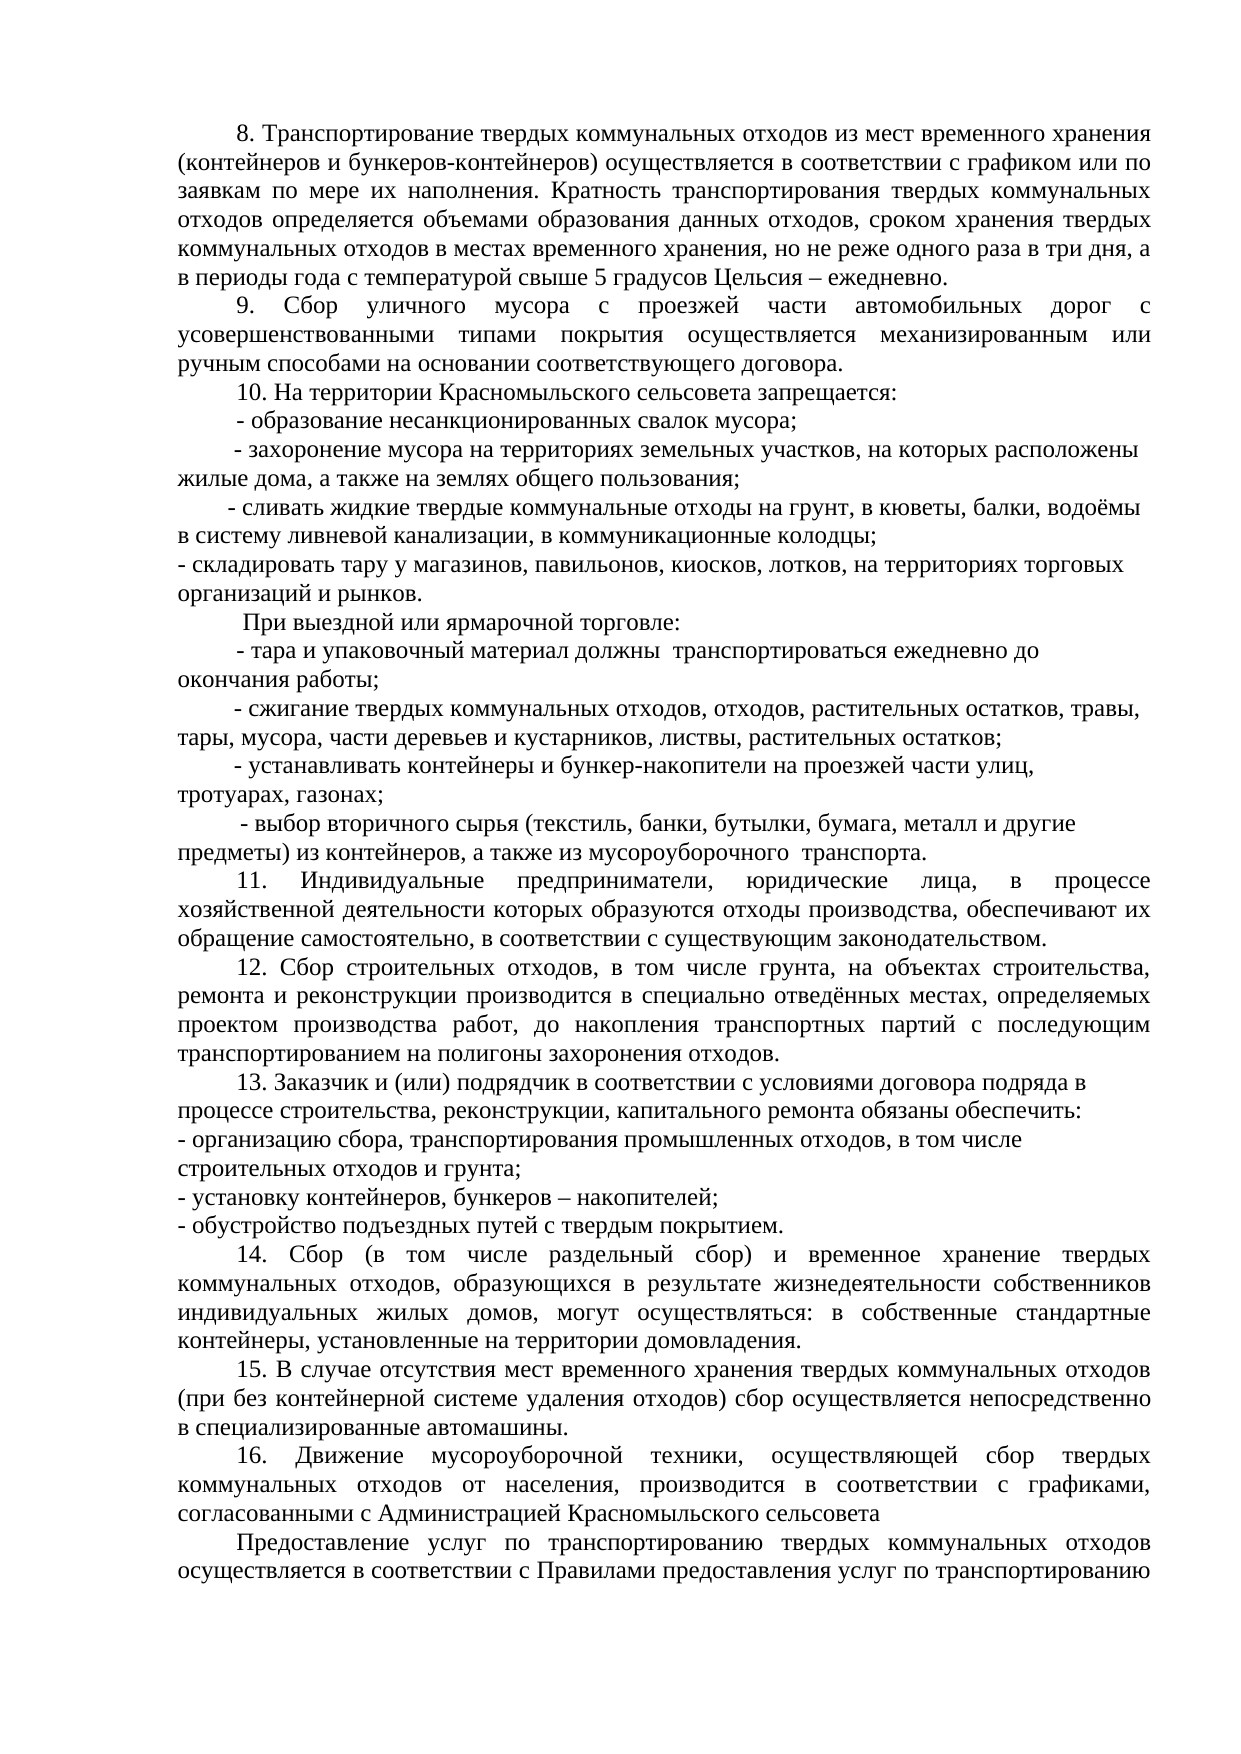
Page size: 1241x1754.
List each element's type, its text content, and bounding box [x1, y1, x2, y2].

text 13. Заказчик и (или) подрядчик в соответствии с условиями договора подряда в процессе строительства, реконструкции, капитального ремонта обязаны обеспечить: - организацию сбора, транспортирования промышленных отходов, в том числе строительных отходов и грунта; - установку контейнеров, бункеров – накопителей; - обустройство подъездных путей с твердым покрытием. [177, 1067, 1152, 1239]
text 8. Транспортирование твердых коммунальных отходов из мест временного хранения (контейнеров и бункеров-контейнеров) осуществляется в соответствии с графиком или по заявкам по мере их наполнения. Кратность транспортирования твердых коммунальных отходов определяется объемами образования данных отходов, сроком хранения твердых коммунальных отходов в местах временного хранения, но не реже одного раза в три дня, а в периоды года с температурой свыше 5 градусов Цельсия – ежедневно. [177, 118, 1152, 291]
text 9. Сбор уличного мусора с проезжей части автомобильных дорог с усовершенствованными типами покрытия осуществляется механизированным или ручным способами на основании соответствующего договора. [177, 291, 1152, 377]
text 10. На территории Красномыльского сельсовета запрещается: [177, 377, 1152, 406]
text 14. Сбор (в том числе раздельный сбор) и временное хранение твердых коммунальных отходов, образующихся в результате жизнедеятельности собственников индивидуальных жилых домов, могут осуществляться: в собственные стандартные контейнеры, установленные на территории домовладения. [177, 1239, 1152, 1354]
text При выездной или ярмарочной торговле: [177, 607, 1152, 636]
text 12. Сбор строительных отходов, в том числе грунта, на объектах строительства, ремонта и реконструкции производится в специально отведённых местах, определяемых проектом производства работ, до накопления транспортных партий с последующим транспортированием на полигоны захоронения отходов. [177, 952, 1152, 1067]
text 15. В случае отсутствия мест временного хранения твердых коммунальных отходов (при без контейнерной системе удаления отходов) сбор осуществляется непосредственно в специализированные автомашины. [177, 1354, 1152, 1441]
text 11. Индивидуальные предприниматели, юридические лица, в процессе хозяйственной деятельности которых образуются отходы производства, обеспечивают их обращение самостоятельно, в соответствии с существующим законодательством. [177, 866, 1152, 952]
text - образование несанкционированных свалок мусора; - захоронение мусора на территориях земельных участков, на которых расположены жилые дома, а также на землях общего пользования; - сливать жидкие твердые коммунальные отходы на грунт, в кюветы, балки, водоёмы в систему ливневой канализации, в коммуникационные колодцы; - складировать тару у магазинов, павильонов, киосков, лотков, на территориях торговых организаций и рынков. [177, 406, 1152, 607]
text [177, 1527, 1152, 1584]
text 16. Движение мусороуборочной техники, осуществляющей сбор твердых коммунальных отходов от населения, производится в соответствии с графиками, согласованными с Администрацией Красномыльского сельсовета [177, 1441, 1152, 1527]
text - тара и упаковочный материал должны транспортироваться ежедневно до окончания работы; - сжигание твердых коммунальных отходов, отходов, растительных остатков, травы, тары, мусора, части деревьев и кустарников, листвы, растительных остатков; - устанавливать контейнеры и бункер-накопители на проезжей части улиц, тротуарах, газонах; - выбор вторичного сырья (текстиль, банки, бутылки, бумага, металл и другие предметы) из контейнеров, а также из мусороуборочного транспорта. [177, 636, 1152, 866]
